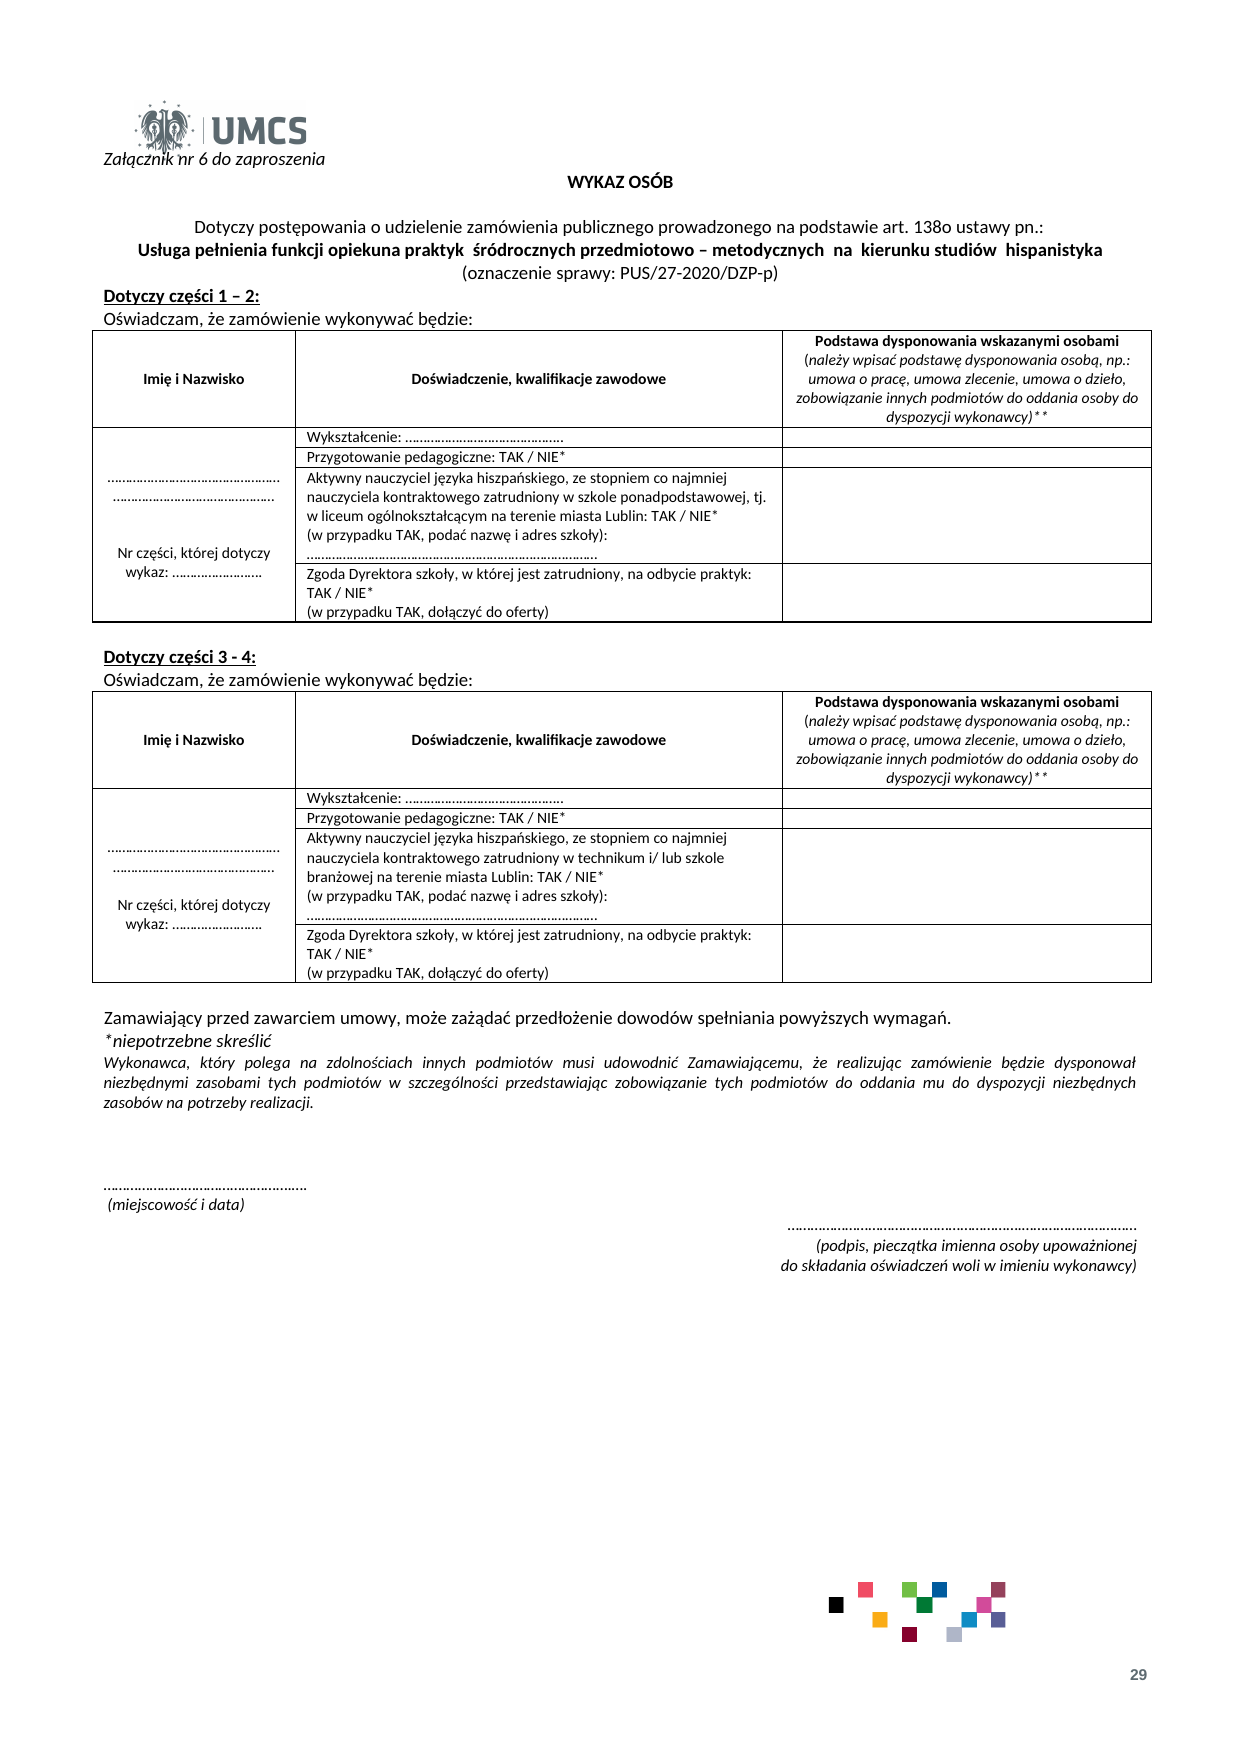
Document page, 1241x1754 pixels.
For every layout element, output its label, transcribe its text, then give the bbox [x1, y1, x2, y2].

table_header Imię i Nazwisko [93, 692, 295, 787]
text ………………………………………….…. [103, 1174, 1137, 1194]
table_cell Aktywny nauczyciel języka hiszpańskiego, ze stopniem co najmniej nauczyciela kontraktowego zatrudniony w szkole ponadpodstawowej, tj. w liceum ogólnokształcącym na terenie miasta Lublin: TAK / NIE* (w przypadku TAK, podać nazwę i adres szkoły): ……………………………………………………………………… [296, 468, 782, 563]
table_cell [783, 428, 1151, 447]
table_cell [783, 809, 1151, 828]
text *niepotrzebne skreślić [103, 1029, 1137, 1052]
table_cell [783, 448, 1151, 467]
table_header Doświadczenie, kwalifikacje zawodowe [296, 692, 782, 787]
table_header Doświadczenie, kwalifikacje zawodowe [296, 331, 782, 427]
table_cell [783, 789, 1151, 808]
table_cell [783, 925, 1151, 982]
table_cell ………………………………………………………………………………… Nr części, której dotyczy wykaz: ……………………. [93, 428, 295, 621]
text Dotyczy części 3 - 4: [103, 645, 1137, 668]
table_cell [783, 829, 1151, 924]
text (podpis, pieczątka imienna osoby upoważnionej [103, 1235, 1137, 1255]
table_cell Aktywny nauczyciel języka hiszpańskiego, ze stopniem co najmniej nauczyciela kontraktowego zatrudniony w technikum i/ lub szkole branżowej na terenie miasta Lublin: TAK / NIE* (w przypadku TAK, podać nazwę i adres szkoły): ……………………………………………………………………… [296, 829, 782, 924]
table_cell [783, 468, 1151, 563]
table_header Imię i Nazwisko [93, 331, 295, 427]
text Zamawiający przed zawarciem umowy, może zażądać przedłożenie dowodów spełniania powyższych wymagań. [103, 1006, 1137, 1029]
table_cell Przygotowanie pedagogiczne: TAK / NIE* [296, 809, 782, 828]
table_header Podstawa dysponowania wskazanymi osobami (należy wpisać podstawę dysponowania osobą, np.: umowa o pracę, umowa zlecenie, umowa o dzieło, zobowiązanie innych podmiotów do oddania osoby do dyspozycji wykonawcy)** [783, 692, 1151, 787]
text Usługa pełnienia funkcji opiekuna praktyk śródrocznych przedmiotowo – metodycznych na kierunku studiów hispanistyka [103, 238, 1137, 261]
picture [134, 100, 307, 147]
text do składania oświadczeń woli w imieniu wykonawcy) [103, 1255, 1137, 1276]
picture [828, 1582, 1006, 1642]
text …………………………………………………….………………………… [103, 1214, 1137, 1235]
text Oświadczam, że zamówienie wykonywać będzie: [103, 668, 1137, 691]
table_header Podstawa dysponowania wskazanymi osobami (należy wpisać podstawę dysponowania osobą, np.: umowa o pracę, umowa zlecenie, umowa o dzieło, zobowiązanie innych podmiotów do oddania osoby do dyspozycji wykonawcy)** [783, 331, 1151, 427]
table_cell Wykształcenie: …………………………………….. [296, 789, 782, 808]
table_cell Przygotowanie pedagogiczne: TAK / NIE* [296, 448, 782, 467]
text Wykonawca, który polega na zdolnościach innych podmiotów musi udowodnić Zamawiającemu, że realizując zamówienie będzie dysponował niezbędnymi zasobami tych podmiotów w szczególności przedstawiając zobowiązanie tych podmiotów do oddania mu do dyspozycji niezbędnych zasobów na potrzeby realizacji. [103, 1052, 1137, 1113]
table_cell Wykształcenie: …………………………………….. [296, 428, 782, 447]
table_cell [783, 564, 1151, 621]
text Dotyczy części 1 – 2: [103, 284, 1137, 307]
text (oznaczenie sprawy: PUS/27-2020/DZP-p) [103, 261, 1137, 284]
table_cell ………………………………………………………………………………… Nr części, której dotyczy wykaz: ……………………. [93, 789, 295, 982]
text Załącznik nr 6 do zaproszenia [103, 147, 1137, 170]
text (miejscowość i data) [103, 1194, 1137, 1214]
table_cell Zgoda Dyrektora szkoły, w której jest zatrudniony, na odbycie praktyk: TAK / NIE* (w przypadku TAK, dołączyć do oferty) [296, 564, 782, 621]
text Dotyczy postępowania o udzielenie zamówienia publicznego prowadzonego na podstawie art. 138o ustawy pn.: [101, 216, 1137, 238]
table_cell Zgoda Dyrektora szkoły, w której jest zatrudniony, na odbycie praktyk: TAK / NIE* (w przypadku TAK, dołączyć do oferty) [296, 925, 782, 982]
text Oświadczam, że zamówienie wykonywać będzie: [103, 307, 1137, 330]
text WYKAZ OSÓB [103, 170, 1137, 193]
